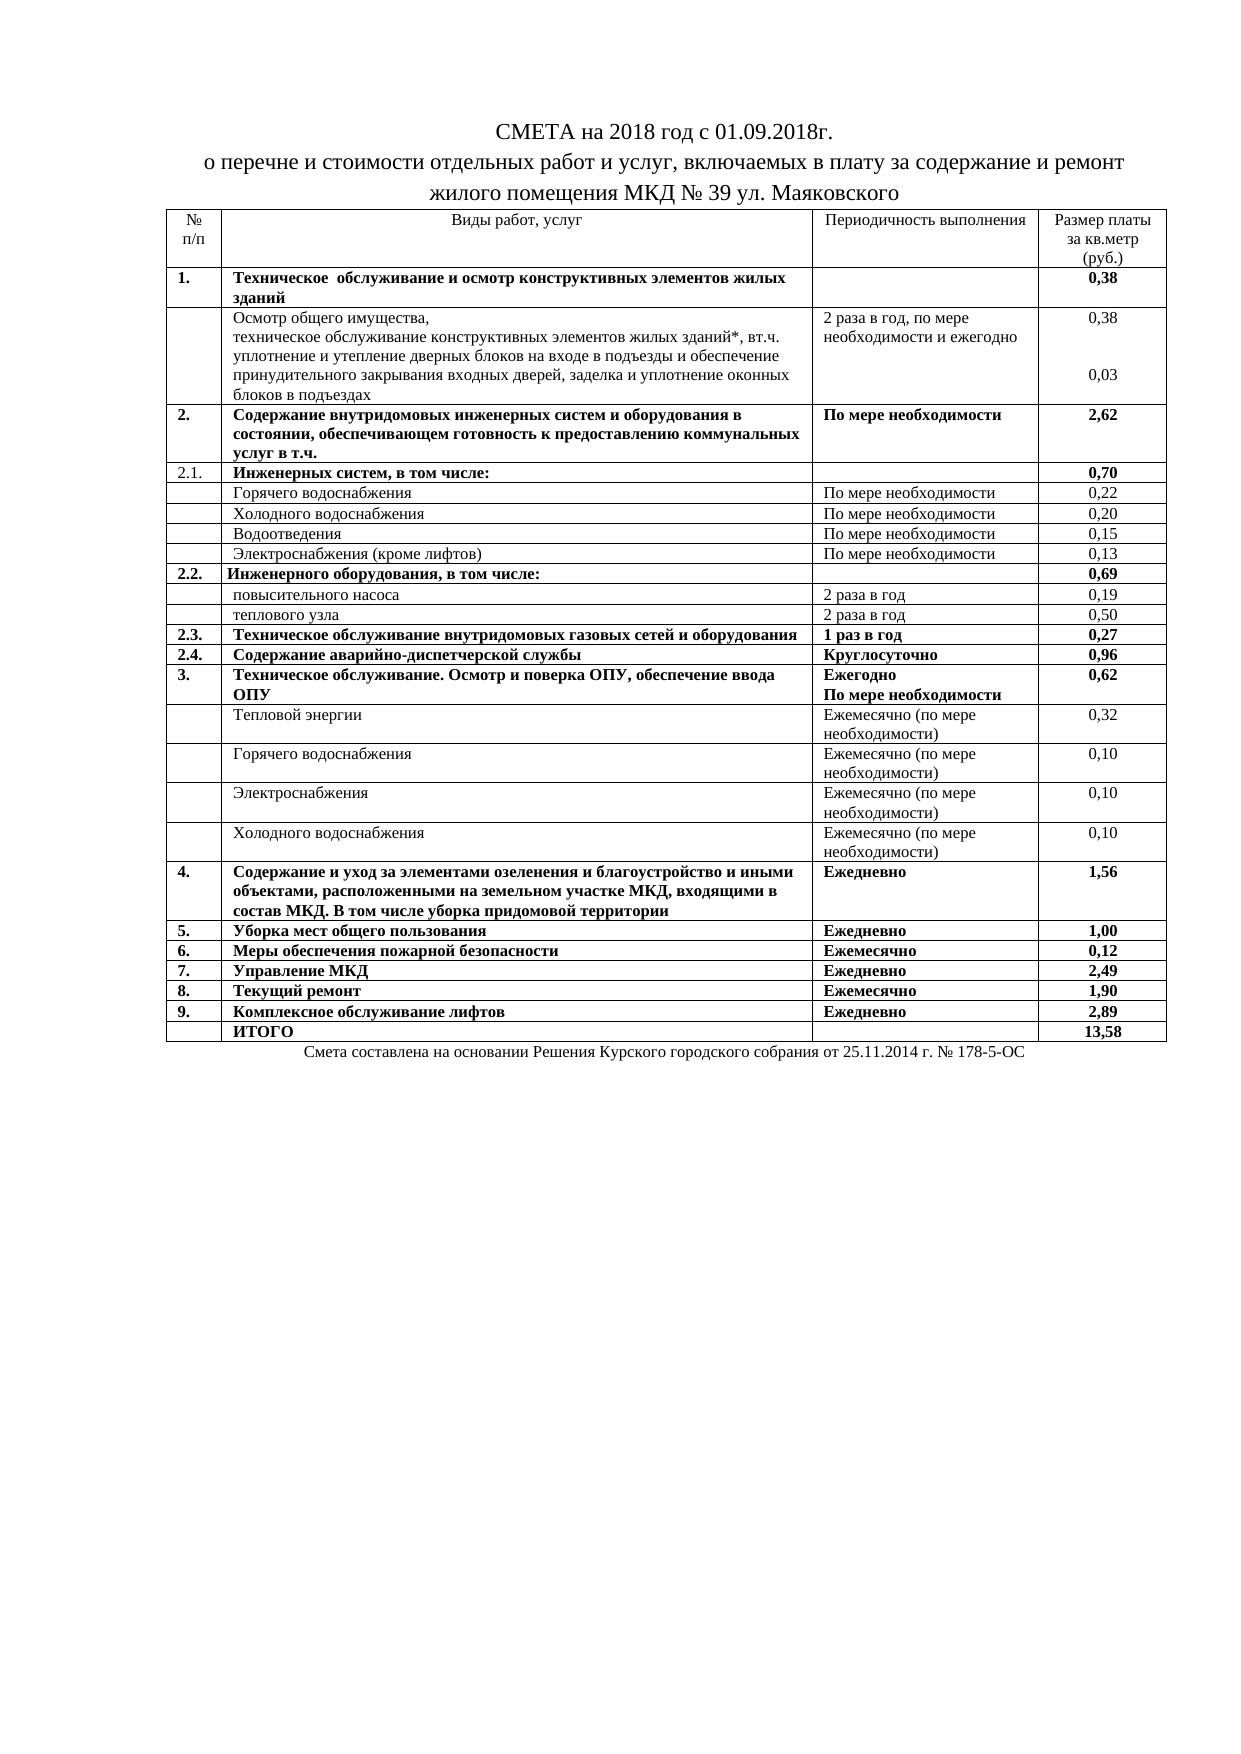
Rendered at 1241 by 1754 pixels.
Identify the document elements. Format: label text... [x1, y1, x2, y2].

table_cell Комплексное обслуживание лифтов [222, 1001, 812, 1021]
table_cell Текущий ремонт [222, 981, 812, 1000]
table_cell Ежемесячно (по мере необходимости) [813, 783, 1038, 822]
table_cell 5. [167, 921, 221, 940]
table_cell 0,10 [1039, 783, 1166, 822]
table_cell Электроснабжения [222, 783, 812, 822]
table_cell 0,22 [1039, 483, 1166, 502]
table_cell Содержание и уход за элементами озеленения и благоустройство и иными объектами, расположенными на земельном участке МКД, входящими в состав МКД. В том числе уборка придомовой территории [222, 862, 812, 919]
table_cell 0,19 [1039, 584, 1166, 603]
table_cell Ежемесячно [813, 981, 1038, 1000]
table_cell теплового узла [222, 605, 812, 624]
table_cell 1. [167, 268, 221, 307]
text СМЕТА на 2018 год с 01.09.2018г. [177, 118, 1152, 144]
table_cell 0,10 [1039, 744, 1166, 782]
table_cell 3. [167, 665, 221, 703]
table_cell Ежедневно [813, 862, 1038, 919]
table_cell [167, 823, 221, 861]
table_cell Меры обеспечения пожарной безопасности [222, 941, 812, 960]
table_cell Инженерных систем, в том числе: [222, 463, 812, 482]
table_cell [813, 463, 1038, 482]
table_header № п/п [167, 210, 221, 267]
table_cell [167, 483, 221, 502]
table_cell 0,69 [1039, 564, 1166, 583]
table_cell По мере необходимости [813, 524, 1038, 543]
table_cell 2,49 [1039, 961, 1166, 980]
table_cell 0,15 [1039, 524, 1166, 543]
table_cell 4. [167, 862, 221, 919]
table_cell Содержание аварийно-диспетчерской службы [222, 645, 812, 664]
table_cell 9. [167, 1001, 221, 1021]
table_cell 0,12 [1039, 941, 1166, 960]
table_cell Ежедневно [813, 961, 1038, 980]
table_cell 2,62 [1039, 405, 1166, 462]
table_cell [813, 564, 1038, 583]
table_cell [167, 504, 221, 523]
table_cell Горячего водоснабжения [222, 483, 812, 502]
table_cell Управление МКД [222, 961, 812, 980]
table_cell Горячего водоснабжения [222, 744, 812, 782]
text о перечне и стоимости отдельных работ и услуг, включаемых в плату за содержание и ремонт жилого помещения МКД № 39 ул. Маяковского [177, 148, 1152, 205]
table_cell 0,96 [1039, 645, 1166, 664]
table_cell 1,00 [1039, 921, 1166, 940]
table_cell [167, 308, 221, 403]
table_cell ИТОГО [222, 1022, 812, 1041]
table_cell Техническое обслуживание и осмотр конструктивных элементов жилых зданий [222, 268, 812, 307]
table_cell Осмотр общего имущества, техническое обслуживание конструктивных элементов жилых зданий*, вт.ч. уплотнение и утепление дверных блоков на входе в подъезды и обеспечение принудительного закрывания входных дверей, заделка и уплотнение оконных блоков в подъездах [222, 308, 812, 403]
table_cell 2.1. [167, 463, 221, 482]
table_cell Круглосуточно [813, 645, 1038, 664]
table_cell [167, 605, 221, 624]
table_cell 2 раза в год [813, 584, 1038, 603]
table_cell 0,27 [1039, 625, 1166, 644]
table_cell 0,10 [1039, 823, 1166, 861]
table_cell 0,50 [1039, 605, 1166, 624]
table_cell 0,70 [1039, 463, 1166, 482]
table_header Размер платы за кв.метр (руб.) [1039, 210, 1166, 267]
table_cell 0,13 [1039, 544, 1166, 563]
table_cell Ежедневно [813, 1001, 1038, 1021]
table_cell 1,90 [1039, 981, 1166, 1000]
table_cell Холодного водоснабжения [222, 504, 812, 523]
table_cell По мере необходимости [813, 405, 1038, 462]
table_cell [167, 584, 221, 603]
table_cell [813, 268, 1038, 307]
table_cell 13,58 [1039, 1022, 1166, 1041]
table_cell 0,38 0,03 [1039, 308, 1166, 403]
table_cell [167, 705, 221, 743]
table_cell Холодного водоснабжения [222, 823, 812, 861]
table_cell Электроснабжения (кроме лифтов) [222, 544, 812, 563]
table_cell 2. [167, 405, 221, 462]
table_cell 0,20 [1039, 504, 1166, 523]
table_cell 1 раз в год [813, 625, 1038, 644]
table_cell 2.3. [167, 625, 221, 644]
table_cell 6. [167, 941, 221, 960]
table_cell 2.4. [167, 645, 221, 664]
table_header Периодичность выполнения [813, 210, 1038, 267]
table_cell [167, 1022, 221, 1041]
table_cell 1,56 [1039, 862, 1166, 919]
table_cell Ежемесячно (по мере необходимости) [813, 823, 1038, 861]
table_cell Инженерного оборудования, в том числе: [222, 564, 812, 583]
table_cell 2.2. [167, 564, 221, 583]
table_cell Водоотведения [222, 524, 812, 543]
table_cell 0,38 [1039, 268, 1166, 307]
table_cell Ежемесячно [813, 941, 1038, 960]
table_cell [167, 783, 221, 822]
table_cell Ежегодно По мере необходимости [813, 665, 1038, 703]
table_cell повысительного насоса [222, 584, 812, 603]
table_cell 2 раза в год [813, 605, 1038, 624]
table_cell [167, 744, 221, 782]
table_cell [167, 524, 221, 543]
table_cell Тепловой энергии [222, 705, 812, 743]
table_cell 7. [167, 961, 221, 980]
table_cell 0,32 [1039, 705, 1166, 743]
table_cell [813, 1022, 1038, 1041]
table_cell Ежедневно [813, 921, 1038, 940]
text Смета составлена на основании Решения Курского городского собрания от 25.11.2014 г. № 178-5-ОС [177, 1042, 1152, 1061]
table_cell По мере необходимости [813, 483, 1038, 502]
table_header Виды работ, услуг [222, 210, 812, 267]
table_cell Техническое обслуживание. Осмотр и поверка ОПУ, обеспечение ввода ОПУ [222, 665, 812, 703]
table_cell 2 раза в год, по мере необходимости и ежегодно [813, 308, 1038, 403]
table_cell Содержание внутридомовых инженерных систем и оборудования в состоянии, обеспечивающем готовность к предоставлению коммунальных услуг в т.ч. [222, 405, 812, 462]
table_cell По мере необходимости [813, 504, 1038, 523]
table_cell Уборка мест общего пользования [222, 921, 812, 940]
table_cell 8. [167, 981, 221, 1000]
table_cell По мере необходимости [813, 544, 1038, 563]
table_cell [167, 544, 221, 563]
table_cell 2,89 [1039, 1001, 1166, 1021]
table_cell Техническое обслуживание внутридомовых газовых сетей и оборудования [222, 625, 812, 644]
table_cell 0,62 [1039, 665, 1166, 703]
table_cell Ежемесячно (по мере необходимости) [813, 705, 1038, 743]
table_cell Ежемесячно (по мере необходимости) [813, 744, 1038, 782]
